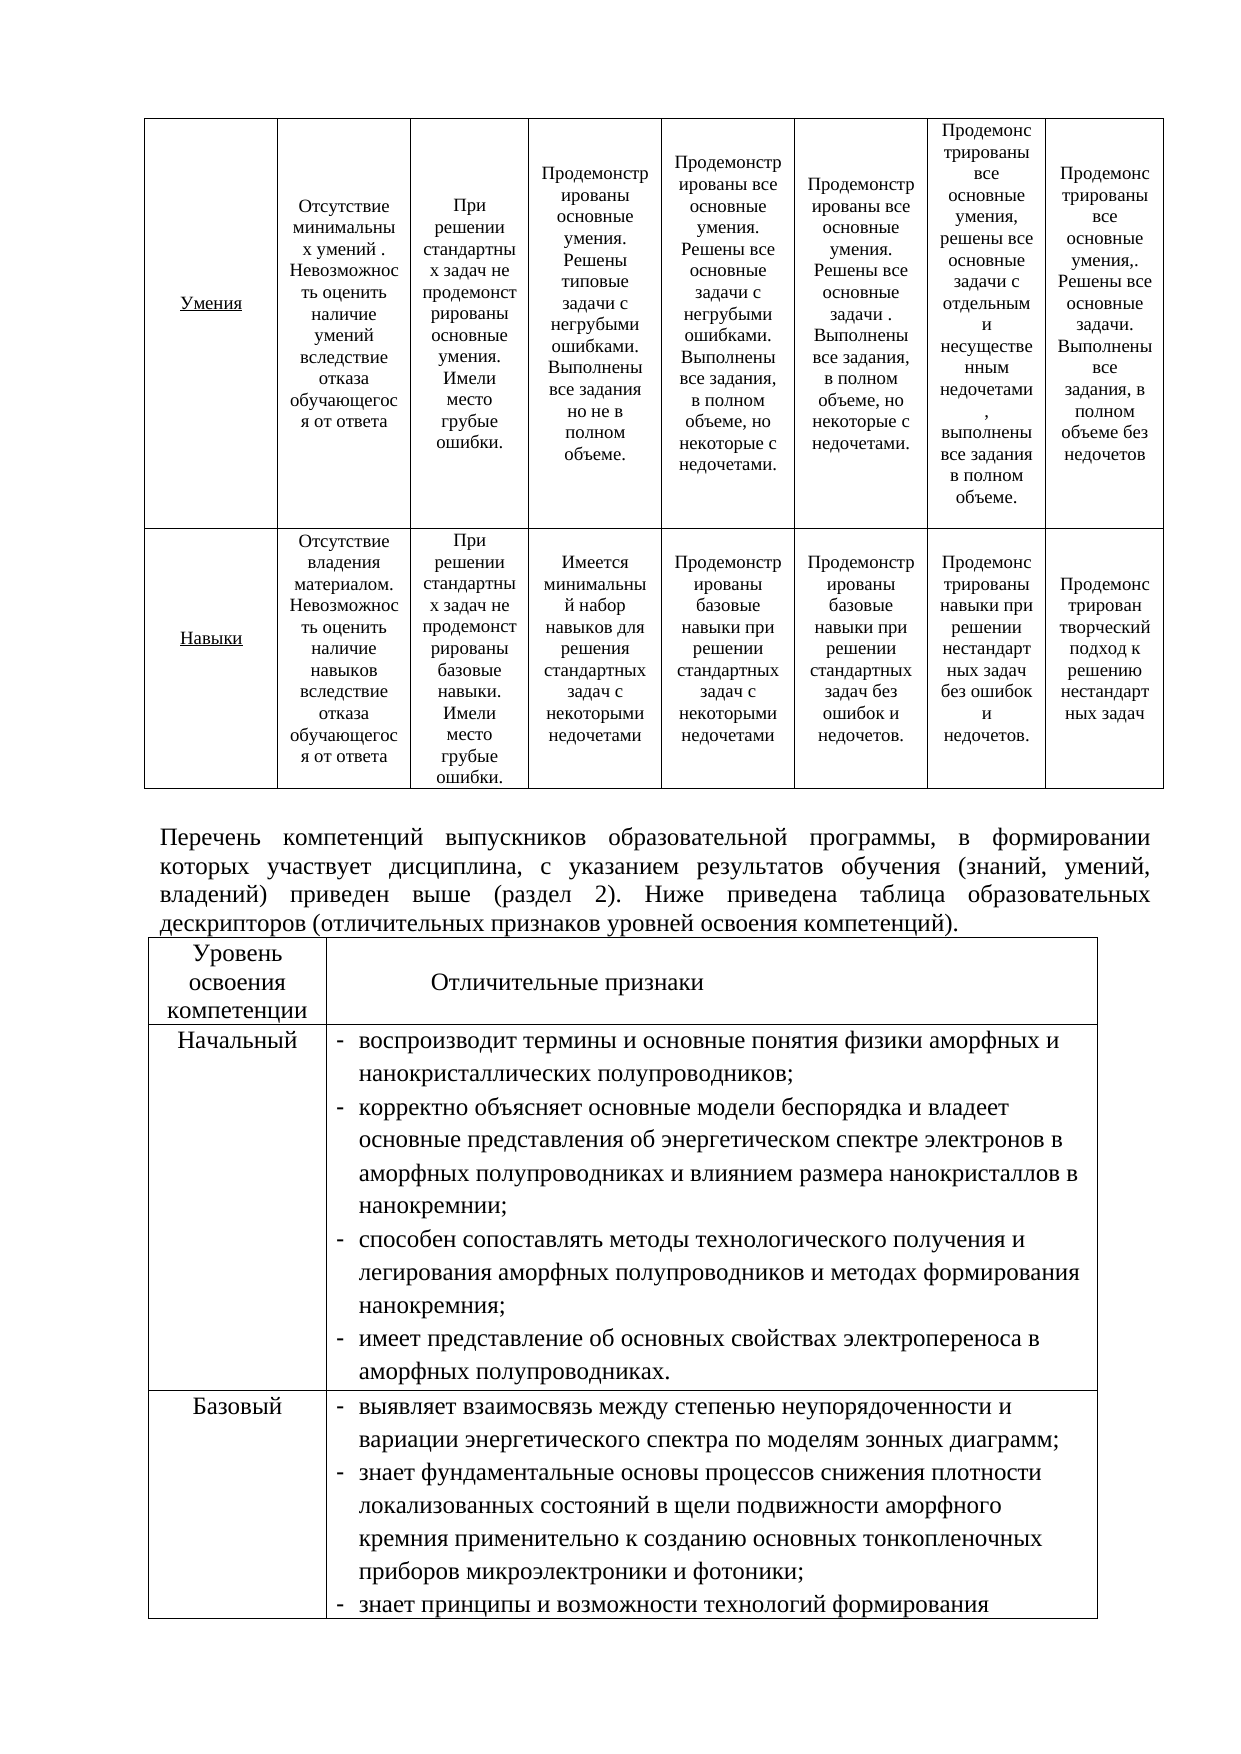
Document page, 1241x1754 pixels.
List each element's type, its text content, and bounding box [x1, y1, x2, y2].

table_cell Продемонстрирован творческий подход к решению нестандартных задач [1046, 529, 1163, 788]
table_cell Продемонстрированы все основные умения,. Решены все основные задачи. Выполнены все задания, в полном объеме без недочетов [1046, 119, 1163, 528]
table_cell воспроизводит термины и основные понятия физики аморфных и нанокристаллических полупроводников; корректно объясняет основные модели беспорядка и владеет основные представления об энергетическом спектре электронов в аморфных полупроводниках и влиянием размера нанокристаллов в нанокремнии; способен сопоставлять методы технологического получения и легирования аморфных полупроводников и методах формирования нанокремния; имеет представление об основных свойствах электропереноса в аморфных полупроводниках. [327, 1025, 1097, 1390]
table_cell Продемонстрированы основные умения. Решены типовые задачи с негрубыми ошибками. Выполнены все задания но не в полном объеме. [529, 119, 661, 528]
table_cell Продемонстрированы все основные умения, решены все основные задачи с отдельными несущественным недочетами, выполнены все задания в полном объеме. [928, 119, 1045, 528]
table_cell Начальный [149, 1025, 326, 1390]
table_cell Продемонстрированы все основные умения. Решены все основные задачи с негрубыми ошибками. Выполнены все задания, в полном объеме, но некоторые с недочетами. [662, 119, 794, 528]
table_cell Навыки [145, 529, 277, 788]
table_header Отличительные признаки [327, 938, 1097, 1024]
list Перечень компетенций выпускников образовательной программы, в формировании которых участвует дисциплина, с указанием результатов обучения (знаний, умений, владений) приведен выше (раздел 2). Ниже приведена таблица образовательных дескрипторов (отличительных признаков уровней освоения компетенций). [159, 822, 1152, 937]
table_cell Продемонстрированы базовые навыки при решении стандартных задач с некоторыми недочетами [662, 529, 794, 788]
table_cell Продемонстрированы навыки при решении нестандартных задач без ошибок и недочетов. [928, 529, 1045, 788]
table_header Уровень освоения компетенции [149, 938, 326, 1024]
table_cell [327, 1391, 1097, 1618]
table_cell Имеется минимальный набор навыков для решения стандартных задач с некоторыми недочетами [529, 529, 661, 788]
table_cell Продемонстрированы базовые навыки при решении стандартных задач без ошибок и недочетов. [795, 529, 927, 788]
table_cell При решении стандартных задач не продемонстрированы основные умения. Имели место грубые ошибки. [411, 119, 528, 528]
table_cell Базовый [149, 1391, 326, 1618]
table_cell Отсутствие владения материалом. Невозможность оценить наличие навыков вследствие отказа обучающегося от ответа [278, 529, 410, 788]
table_cell Отсутствие минимальных умений . Невозможность оценить наличие умений вследствие отказа обучающегося от ответа [278, 119, 410, 528]
table_cell Продемонстрированы все основные умения. Решены все основные задачи . Выполнены все задания, в полном объеме, но некоторые с недочетами. [795, 119, 927, 528]
table_cell Умения [145, 119, 277, 528]
table_cell При решении стандартных задач не продемонстрированы базовые навыки. Имели место грубые ошибки. [411, 529, 528, 788]
